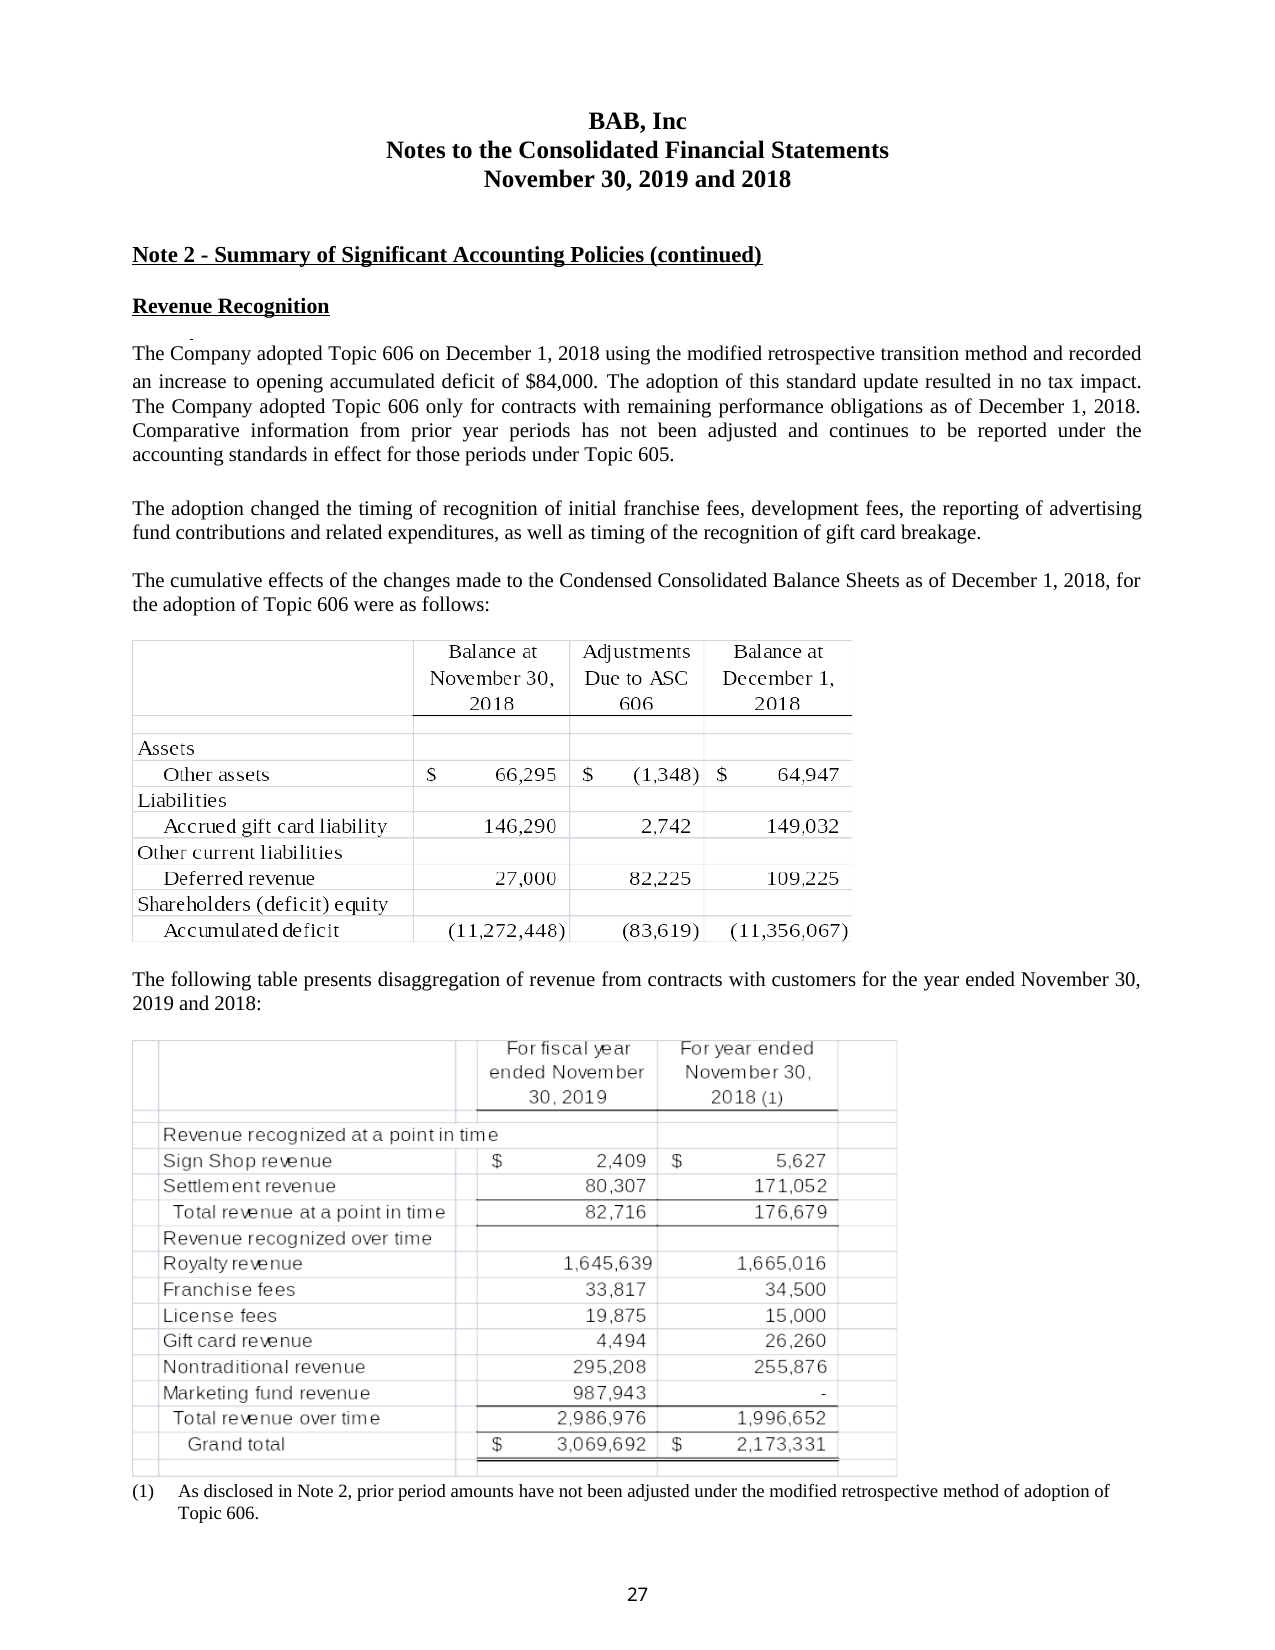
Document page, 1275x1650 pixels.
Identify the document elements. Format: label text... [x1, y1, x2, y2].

table_header (1) [132, 1477, 178, 1523]
text The adoption changed the timing of recognition of initial franchise fees, development fees, the reporting of advertising fund contributions and related expenditures, as well as timing of the recognition of gift card breakage. [132, 496, 1143, 544]
text Revenue Recognition [132, 293, 1143, 318]
text The cumulative effects of the changes made to the Condensed Consolidated Balance Sheets as of December 1, 2018, for the adoption of Topic 606 were as follows: [132, 568, 1143, 616]
text Note 2 - Summary of Significant Accounting Policies (continued) [132, 241, 1143, 267]
text The following table presents disaggregation of revenue from contracts with customers for the year ended November 30, 2019 and 2018: [132, 967, 1143, 1015]
text Notes to the Consolidated Financial Statements [132, 135, 1143, 164]
text The Company adopted Topic 606 on December 1, 2018 using the modified retrospective transition method and recorded an increase to opening accumulated deficit of $84,000. The adoption of this standard update resulted in no tax impact. The Company adopted Topic 606 only for contracts with remaining performance obligations as of December 1, 2018. Comparative information from prior year periods has not been adjusted and continues to be reported under the accounting standards in effect for those periods under Topic 605. [132, 341, 1143, 466]
table_header As disclosed in Note 2, prior period amounts have not been adjusted under the modified retrospective method of adoption of Topic 606. [178, 1476, 1143, 1523]
text BAB, Inc [132, 106, 1143, 135]
text November 30, 2019 and 2018 [132, 164, 1143, 192]
